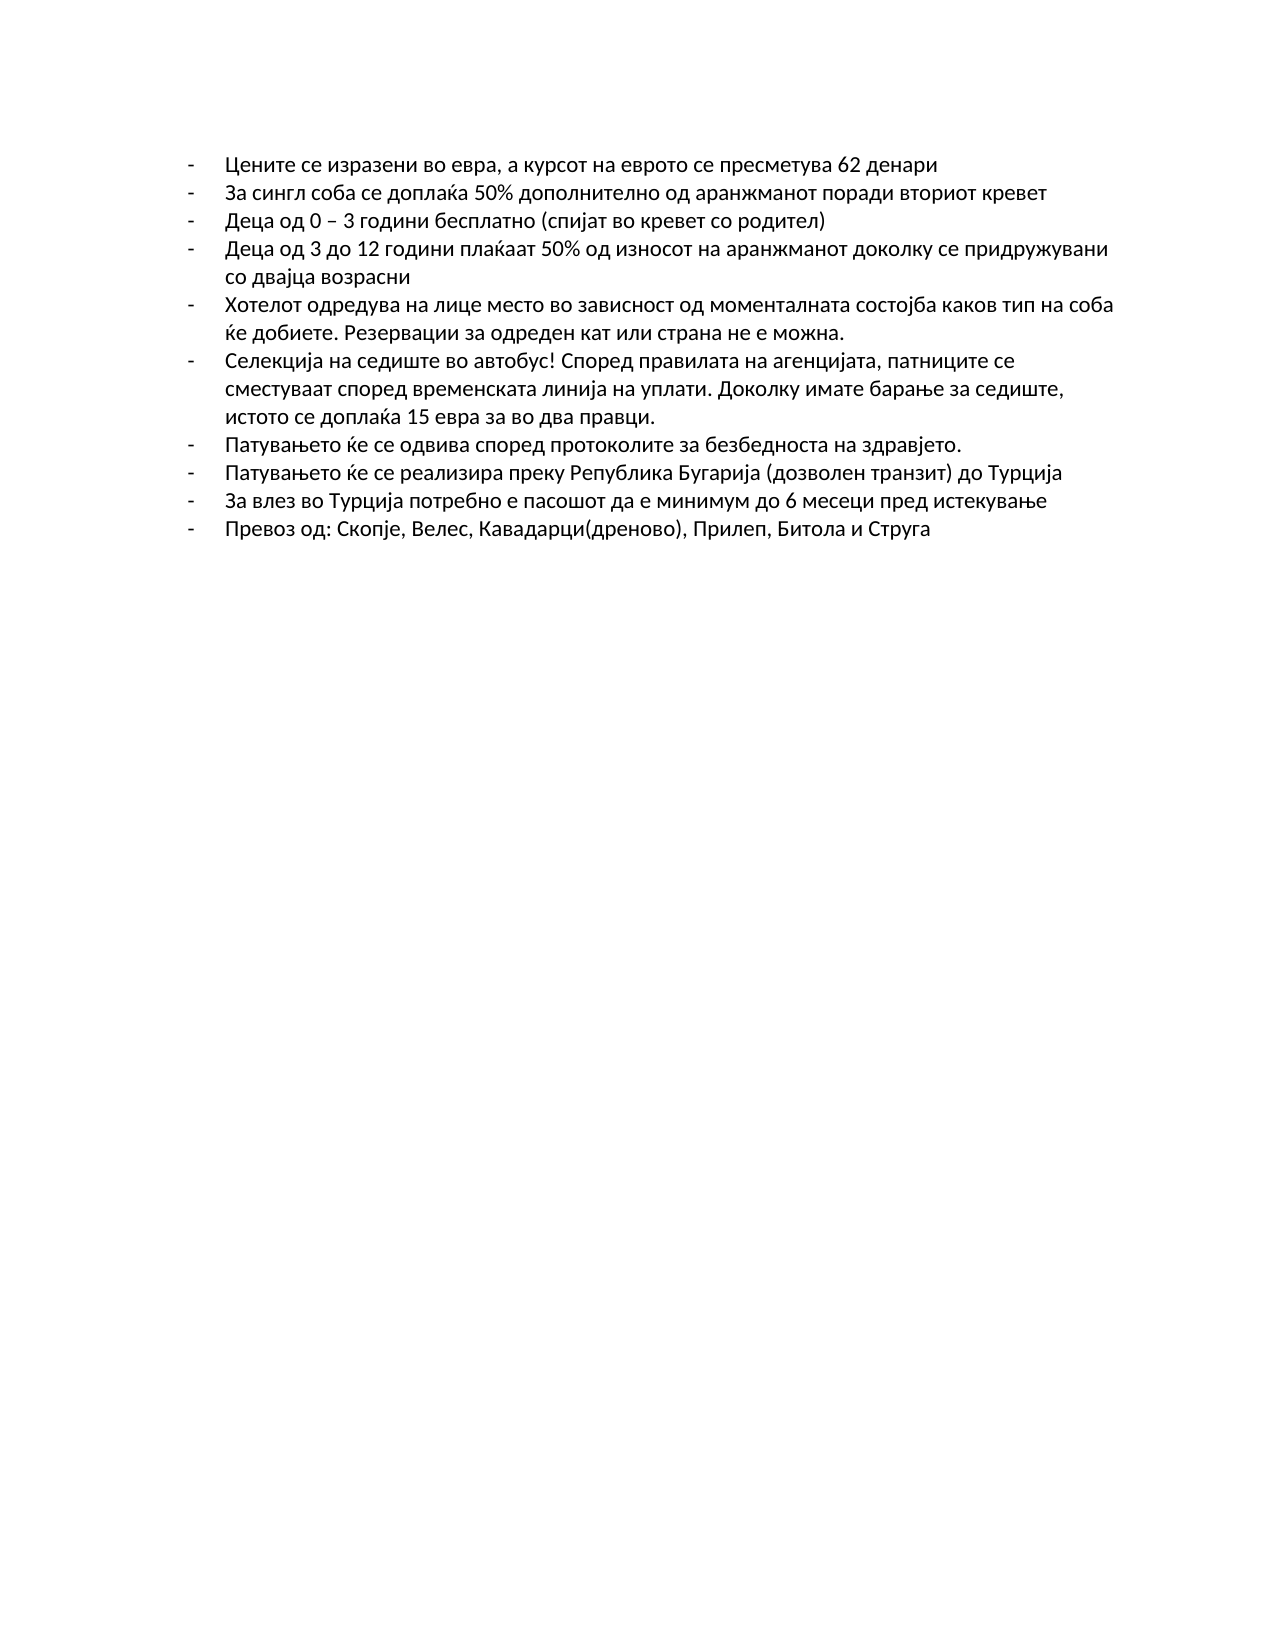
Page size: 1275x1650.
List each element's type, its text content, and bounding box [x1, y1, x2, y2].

list Хотелот одредува на лице место во зависност од моменталната состојба каков тип на соба ќе добиете. Резервации за одреден кат или страна не е можна. [187, 290, 1125, 346]
list Патувањето ќе се реализира преку Република Бугарија (дозволен транзит) до Турција [187, 458, 1125, 486]
list Патувањето ќе се одвива според протоколите за безбедноста на здравјето. [187, 430, 1125, 458]
list Цените се изразени во евра, а курсот на еврото се пресметува 62 денари [187, 150, 1125, 178]
list Деца од 3 до 12 години плаќаат 50% од износот на аранжманот доколку се придружувани со двајца возрасни [187, 234, 1125, 290]
list За влез во Турција потребно е пасошот да е минимум до 6 месеци пред истекување [187, 486, 1125, 514]
list За сингл соба се доплаќа 50% дополнително од аранжманот поради вториот кревет [187, 178, 1125, 206]
list Деца од 0 – 3 години бесплатно (спијат во кревет со родител) [187, 206, 1125, 234]
list Селекција на седиште во автобус! Според правилата на агенцијата, патниците се сместуваат според временската линија на уплати. Доколку имате барање за седиште, истото се доплаќа 15 евра за во два правци. [187, 346, 1125, 430]
list Превоз од: Скопје, Велес, Кавадарци(дреново), Прилеп, Битола и Струга [187, 514, 1125, 542]
